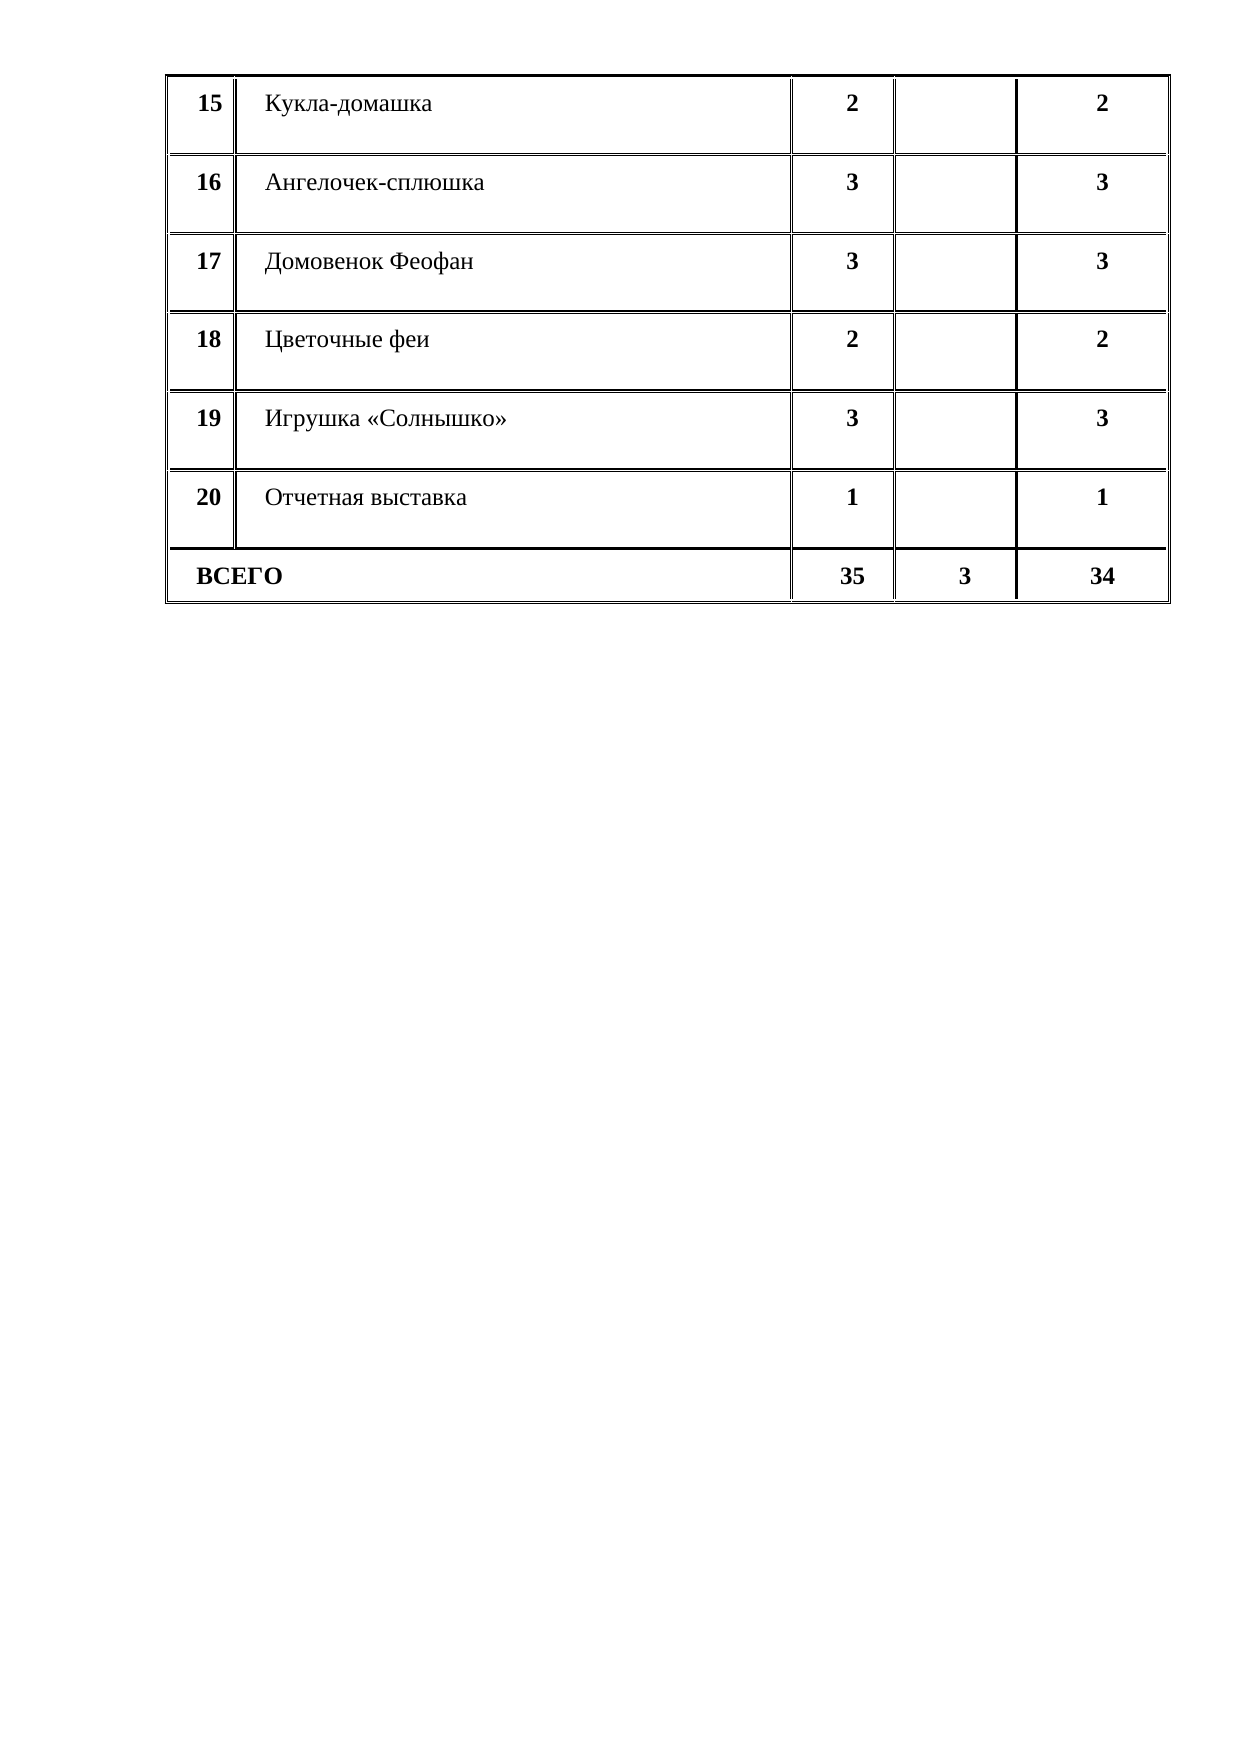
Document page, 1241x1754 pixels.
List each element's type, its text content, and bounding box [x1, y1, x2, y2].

table_cell Цветочные феи [237, 314, 790, 389]
table_cell 3 [1016, 232, 1169, 310]
table_cell Ангелочек-сплюшка [237, 156, 790, 232]
table_cell Кукла-домашка [235, 77, 791, 153]
table_cell [896, 472, 1015, 547]
table_cell [895, 77, 1016, 153]
table_cell 3 [1018, 389, 1168, 468]
table_cell 16 [166, 153, 235, 232]
table_cell Домовенок Феофан [237, 235, 790, 310]
table_cell Отчетная выставка [237, 472, 790, 547]
table_cell 34 [1016, 547, 1168, 601]
table_cell 3 [793, 156, 893, 232]
table_cell [896, 156, 1015, 232]
table_cell 1 [793, 472, 893, 547]
table_cell 3 [793, 235, 893, 310]
table_cell [896, 393, 1015, 468]
table_cell 2 [793, 314, 893, 389]
table_cell 2 [1016, 77, 1168, 153]
table_cell 2 [791, 77, 895, 153]
table_cell 20 [168, 468, 233, 547]
table_cell 1 [1018, 468, 1168, 547]
table_cell 19 [168, 389, 233, 468]
table_cell [896, 235, 1015, 310]
table_cell 18 [168, 310, 233, 389]
table_cell 15 [168, 76, 235, 153]
table_cell 3 [895, 550, 1016, 601]
table_cell 17 [166, 232, 235, 310]
table_cell 35 [791, 550, 895, 601]
table_cell ВСЕГО [168, 547, 791, 601]
table_cell 3 [793, 393, 893, 468]
table_cell 3 [1016, 153, 1169, 232]
table_cell [896, 314, 1015, 389]
table_cell 2 [1018, 310, 1168, 389]
table_cell Игрушка «Солнышко» [237, 393, 790, 468]
